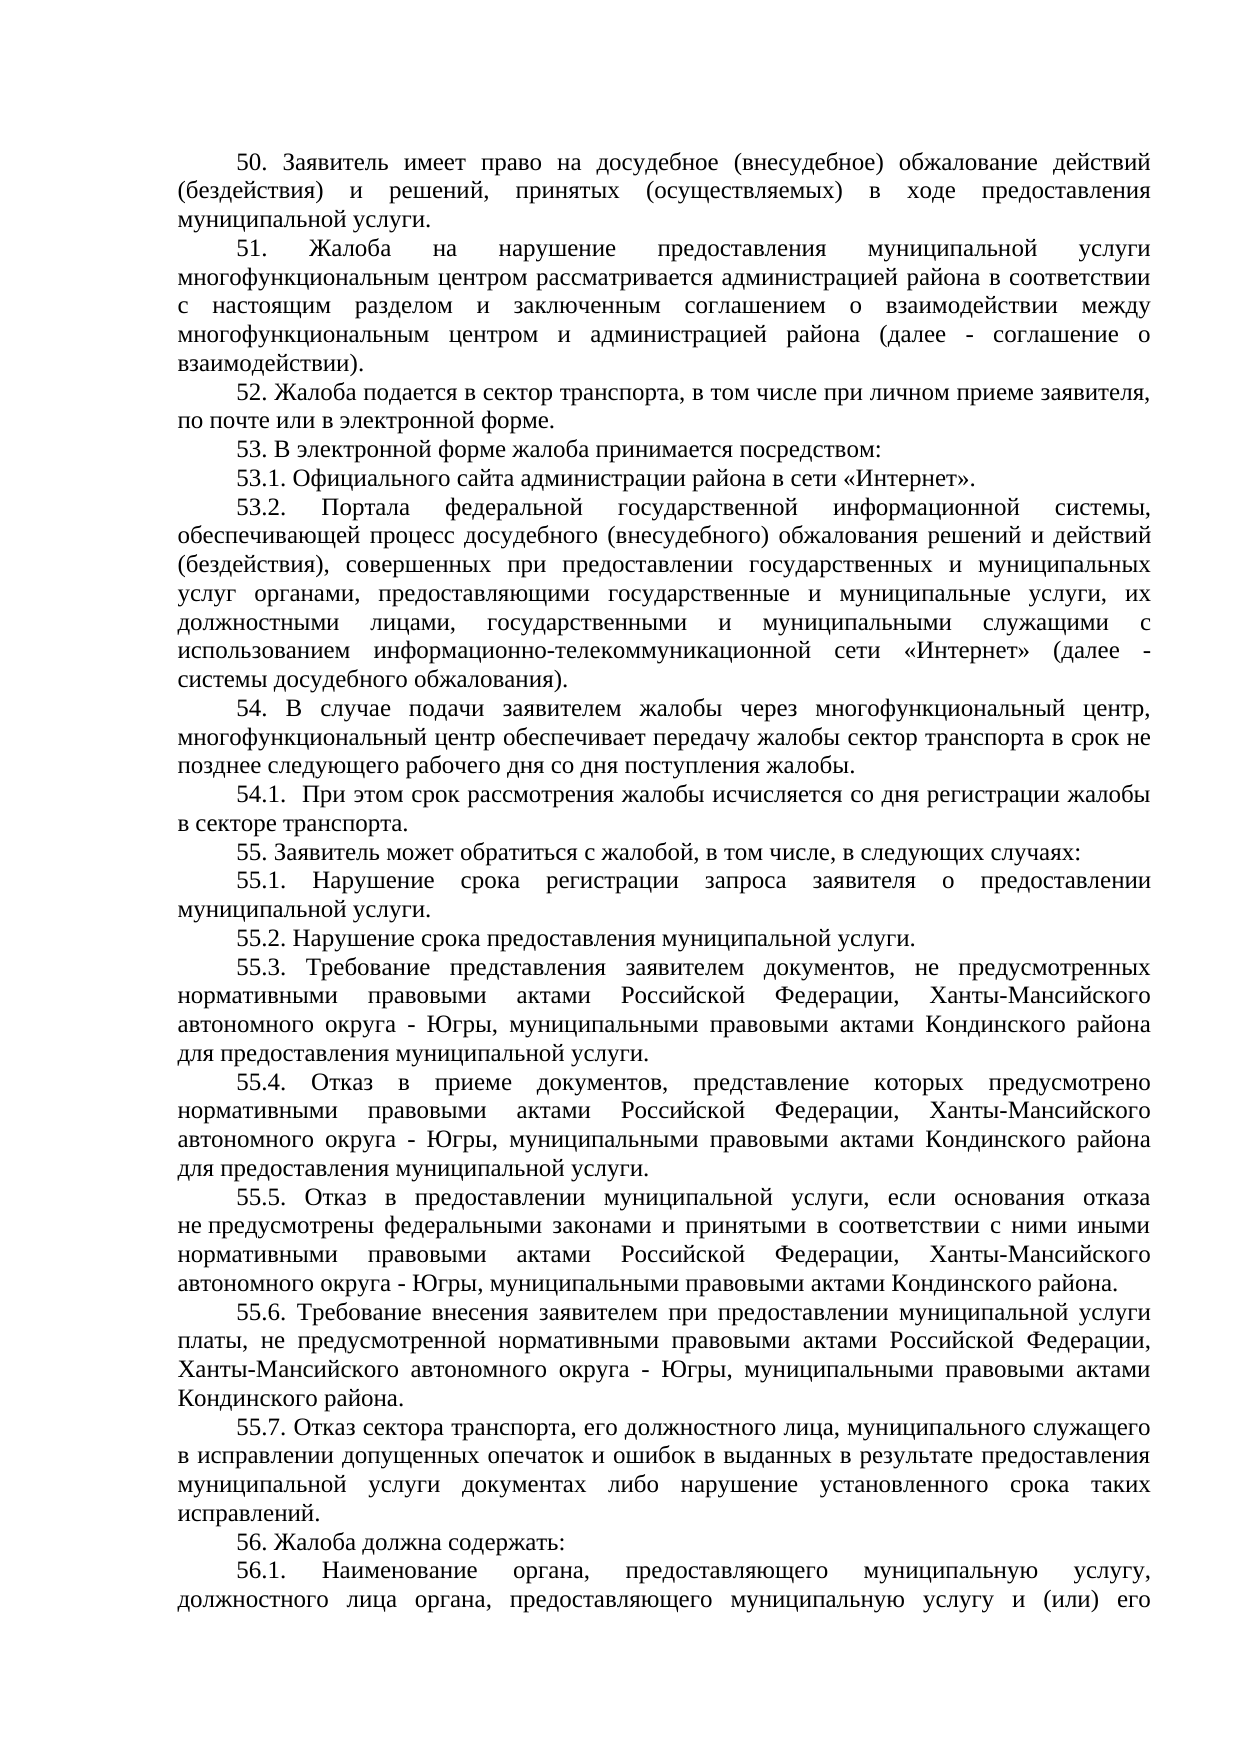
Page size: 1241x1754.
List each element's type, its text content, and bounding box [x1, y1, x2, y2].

text 53.2. Портала федеральной государственной информационной системы, обеспечивающей процесс досудебного (внесудебного) обжалования решений и действий (бездействия), совершенных при предоставлении государственных и муниципальных услуг органами, предоставляющими государственные и муниципальные услуги, их должностными лицами, государственными и муниципальными служащими с использованием информационно-телекоммуникационной сети «Интернет» (далее - системы досудебного обжалования). [177, 492, 1152, 693]
text 52. Жалоба подается в сектор транспорта, в том числе при личном приеме заявителя, по почте или в электронной форме. [177, 377, 1152, 434]
text 55.2. Нарушение срока предоставления муниципальной услуги. [177, 923, 1152, 952]
text 53.1. Официального сайта администрации района в сети «Интернет». [177, 463, 1152, 492]
text 51. Жалоба на нарушение предоставления муниципальной услуги многофункциональным центром рассматривается администрацией района в соответствии с настоящим разделом и заключенным соглашением о взаимодействии между многофункциональным центром и администрацией района (далее - соглашение о взаимодействии). [177, 233, 1152, 377]
text 56. Жалоба должна содержать: [177, 1527, 1152, 1556]
text 55.1. Нарушение срока регистрации запроса заявителя о предоставлении муниципальной услуги. [177, 866, 1152, 923]
text 54. В случае подачи заявителем жалобы через многофункциональный центр, многофункциональный центр обеспечивает передачу жалобы сектор транспорта в срок не позднее следующего рабочего дня со дня поступления жалобы. [177, 693, 1152, 779]
text 53. В электронной форме жалоба принимается посредством: [177, 434, 1152, 463]
text 55. Заявитель может обратиться с жалобой, в том числе, в следующих случаях: [177, 837, 1152, 866]
text 55.7. Отказ сектора транспорта, его должностного лица, муниципального служащего в исправлении допущенных опечаток и ошибок в выданных в результате предоставления муниципальной услуги документах либо нарушение установленного срока таких исправлений. [177, 1412, 1152, 1527]
text 55.4. Отказ в приеме документов, представление которых предусмотрено нормативными правовыми актами Российской Федерации, Ханты-Мансийского автономного округа - Югры, муниципальными правовыми актами Кондинского района для предоставления муниципальной услуги. [177, 1067, 1152, 1182]
text 55.6. Требование внесения заявителем при предоставлении муниципальной услуги платы, не предусмотренной нормативными правовыми актами Российской Федерации, Ханты-Мансийского автономного округа - Югры, муниципальными правовыми актами Кондинского района. [177, 1297, 1152, 1412]
text 55.5. Отказ в предоставлении муниципальной услуги, если основания отказа не предусмотрены федеральными законами и принятыми в соответствии с ними иными нормативными правовыми актами Российской Федерации, Ханты-Мансийского автономного округа - Югры, муниципальными правовыми актами Кондинского района. [177, 1182, 1152, 1297]
text 50. Заявитель имеет право на досудебное (внесудебное) обжалование действий (бездействия) и решений, принятых (осуществляемых) в ходе предоставления муниципальной услуги. [177, 147, 1152, 233]
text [177, 1556, 1152, 1613]
text 54.1. При этом срок рассмотрения жалобы исчисляется со дня регистрации жалобы в секторе транспорта. [177, 779, 1152, 837]
text 55.3. Требование представления заявителем документов, не предусмотренных нормативными правовыми актами Российской Федерации, Ханты-Мансийского автономного округа - Югры, муниципальными правовыми актами Кондинского района для предоставления муниципальной услуги. [177, 952, 1152, 1067]
